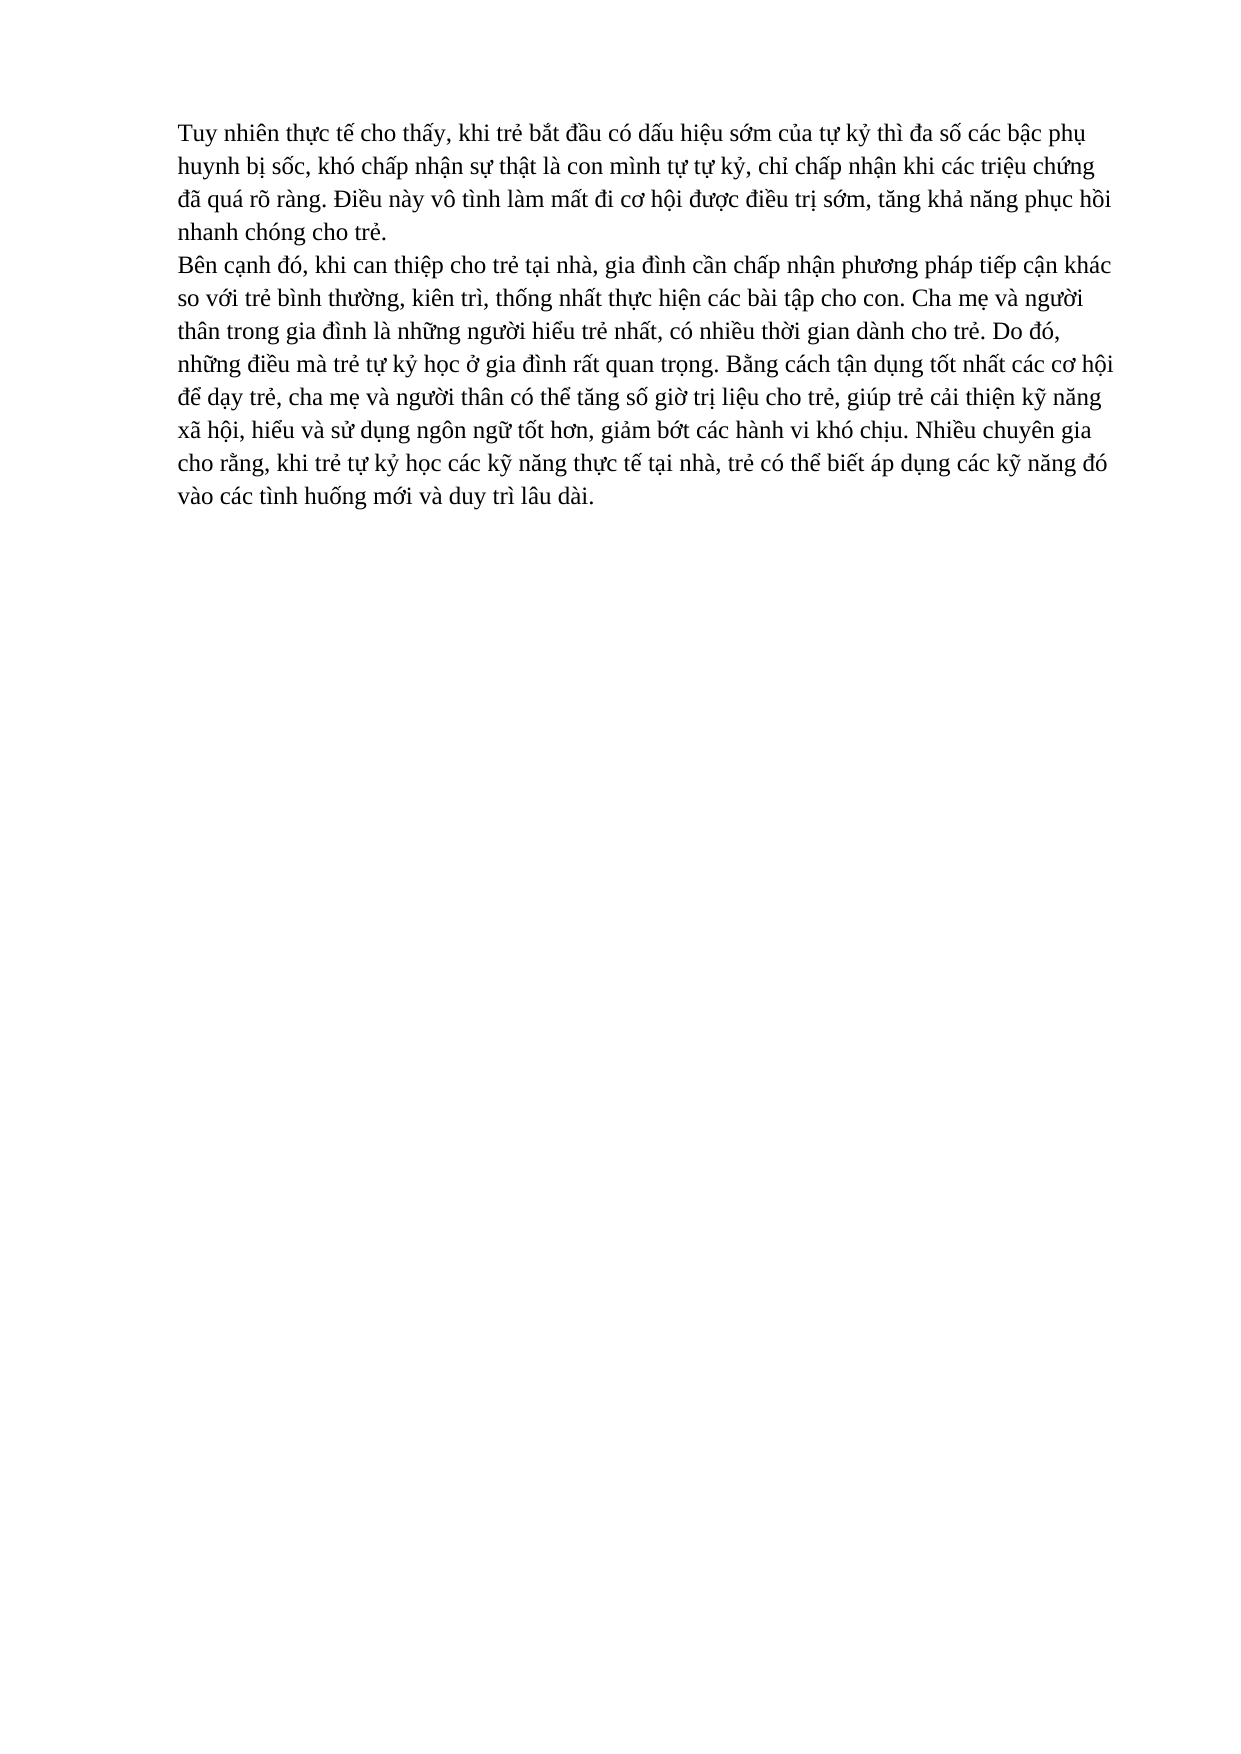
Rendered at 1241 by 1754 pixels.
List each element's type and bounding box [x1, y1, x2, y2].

text [177, 118, 1122, 510]
